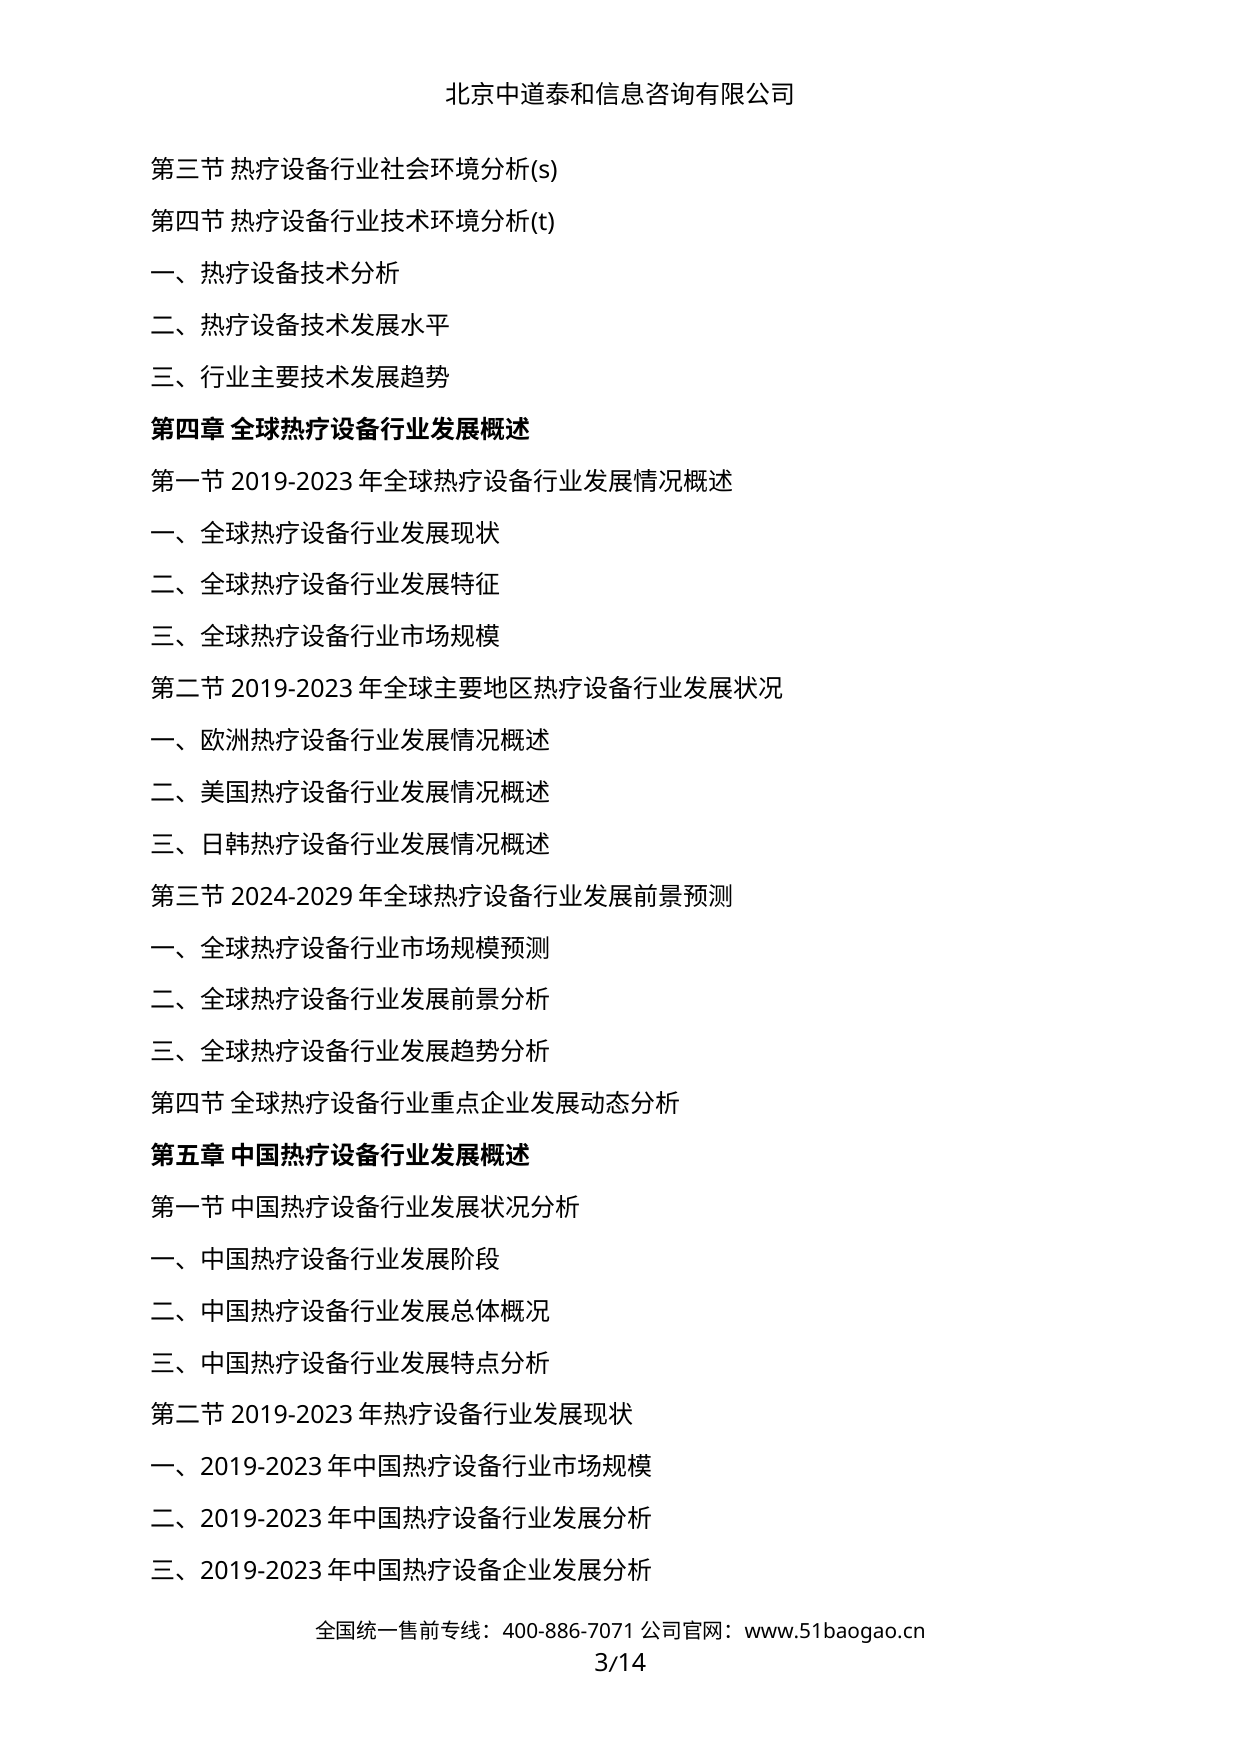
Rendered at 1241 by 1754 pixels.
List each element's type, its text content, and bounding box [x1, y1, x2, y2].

text 第一节 2019-2023年全球热疗设备行业发展情况概述 [150, 461, 1090, 497]
text 第五章 中国热疗设备行业发展概述 [150, 1136, 1090, 1172]
text 第三节 热疗设备行业社会环境分析(s) [150, 150, 1090, 186]
text 一、热疗设备技术分析 [150, 254, 1090, 290]
text 三、中国热疗设备行业发展特点分析 [150, 1343, 1090, 1379]
text 第四节 热疗设备行业技术环境分析(t) [150, 202, 1090, 238]
text 二、2019-2023年中国热疗设备行业发展分析 [150, 1499, 1090, 1535]
text 二、热疗设备技术发展水平 [150, 306, 1090, 342]
text 三、日韩热疗设备行业发展情况概述 [150, 824, 1090, 861]
text 一、欧洲热疗设备行业发展情况概述 [150, 721, 1090, 757]
text 三、2019-2023年中国热疗设备企业发展分析 [150, 1551, 1090, 1587]
text 第四节 全球热疗设备行业重点企业发展动态分析 [150, 1084, 1090, 1120]
text 二、美国热疗设备行业发展情况概述 [150, 772, 1090, 809]
text 三、行业主要技术发展趋势 [150, 357, 1090, 394]
text 二、全球热疗设备行业发展前景分析 [150, 980, 1090, 1016]
text 三、全球热疗设备行业市场规模 [150, 617, 1090, 653]
text 二、中国热疗设备行业发展总体概况 [150, 1291, 1090, 1327]
text 第三节 2024-2029年全球热疗设备行业发展前景预测 [150, 876, 1090, 912]
text 二、全球热疗设备行业发展特征 [150, 565, 1090, 601]
text 一、2019-2023年中国热疗设备行业市场规模 [150, 1447, 1090, 1483]
text 第二节 2019-2023年热疗设备行业发展现状 [150, 1395, 1090, 1431]
text 一、全球热疗设备行业市场规模预测 [150, 928, 1090, 964]
text 第四章 全球热疗设备行业发展概述 [150, 409, 1090, 446]
text 第一节 中国热疗设备行业发展状况分析 [150, 1187, 1090, 1224]
text 一、中国热疗设备行业发展阶段 [150, 1239, 1090, 1276]
text 三、全球热疗设备行业发展趋势分析 [150, 1032, 1090, 1068]
text 第二节 2019-2023年全球主要地区热疗设备行业发展状况 [150, 669, 1090, 705]
text 一、全球热疗设备行业发展现状 [150, 513, 1090, 549]
